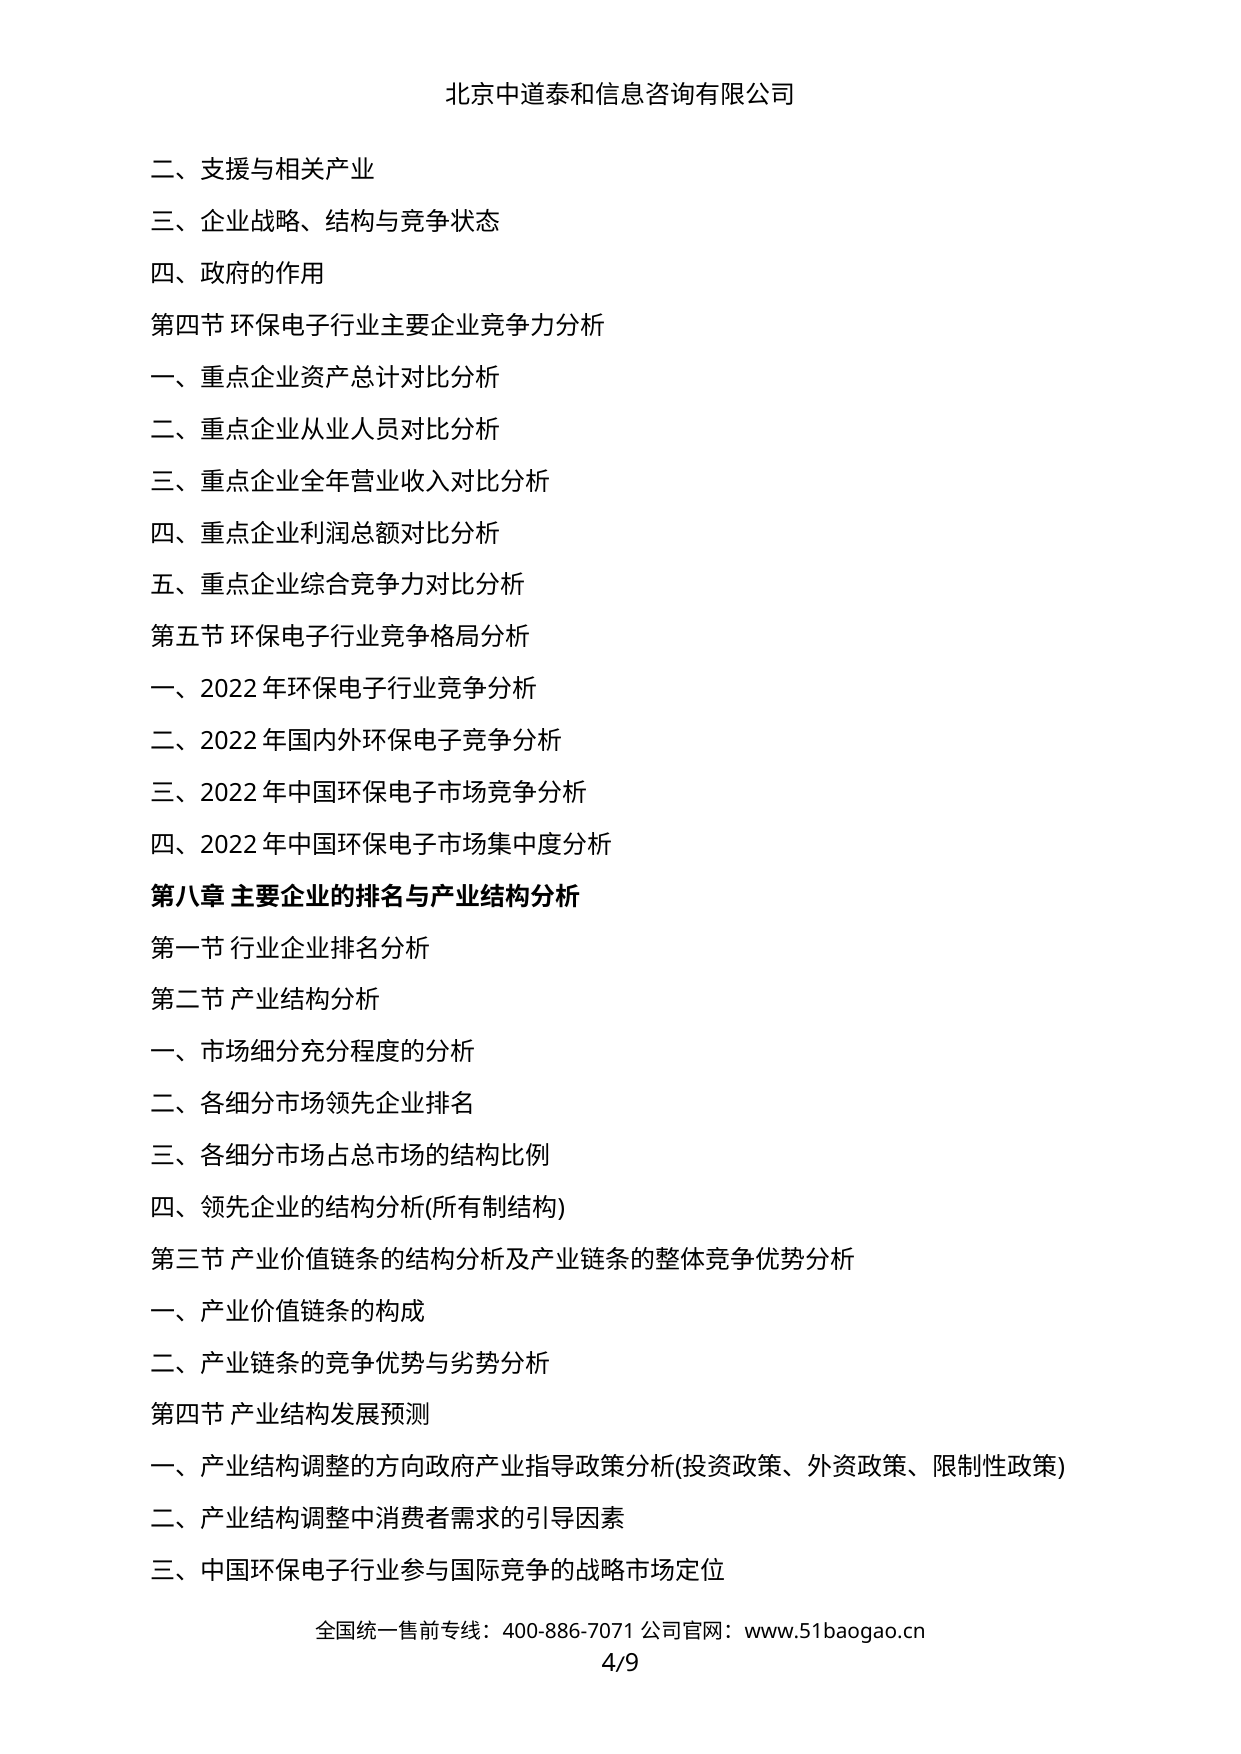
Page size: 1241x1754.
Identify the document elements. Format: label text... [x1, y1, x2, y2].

text 第三节 产业价值链条的结构分析及产业链条的整体竞争优势分析 [150, 1239, 1090, 1276]
text 三、企业战略、结构与竞争状态 [150, 202, 1090, 238]
text 四、重点企业利润总额对比分析 [150, 513, 1090, 549]
text 一、产业价值链条的构成 [150, 1291, 1090, 1327]
text 四、2022年中国环保电子市场集中度分析 [150, 824, 1090, 861]
text 一、2022年环保电子行业竞争分析 [150, 669, 1090, 705]
text 第二节 产业结构分析 [150, 980, 1090, 1016]
text 五、重点企业综合竞争力对比分析 [150, 565, 1090, 601]
text 二、产业链条的竞争优势与劣势分析 [150, 1343, 1090, 1379]
text 第四节 环保电子行业主要企业竞争力分析 [150, 306, 1090, 342]
text 第五节 环保电子行业竞争格局分析 [150, 617, 1090, 653]
text 二、产业结构调整中消费者需求的引导因素 [150, 1499, 1090, 1535]
text 第一节 行业企业排名分析 [150, 928, 1090, 964]
text 第四节 产业结构发展预测 [150, 1395, 1090, 1431]
text 二、2022年国内外环保电子竞争分析 [150, 721, 1090, 757]
text 一、市场细分充分程度的分析 [150, 1032, 1090, 1068]
text 四、领先企业的结构分析(所有制结构) [150, 1187, 1090, 1224]
text 二、重点企业从业人员对比分析 [150, 409, 1090, 446]
text 四、政府的作用 [150, 254, 1090, 290]
text 第八章 主要企业的排名与产业结构分析 [150, 876, 1090, 912]
text 三、重点企业全年营业收入对比分析 [150, 461, 1090, 497]
text 一、重点企业资产总计对比分析 [150, 357, 1090, 394]
text 三、2022年中国环保电子市场竞争分析 [150, 772, 1090, 809]
text 二、支援与相关产业 [150, 150, 1090, 186]
text 二、各细分市场领先企业排名 [150, 1084, 1090, 1120]
text 三、各细分市场占总市场的结构比例 [150, 1136, 1090, 1172]
text 三、中国环保电子行业参与国际竞争的战略市场定位 [150, 1551, 1090, 1587]
text 一、产业结构调整的方向政府产业指导政策分析(投资政策、外资政策、限制性政策) [150, 1447, 1090, 1483]
